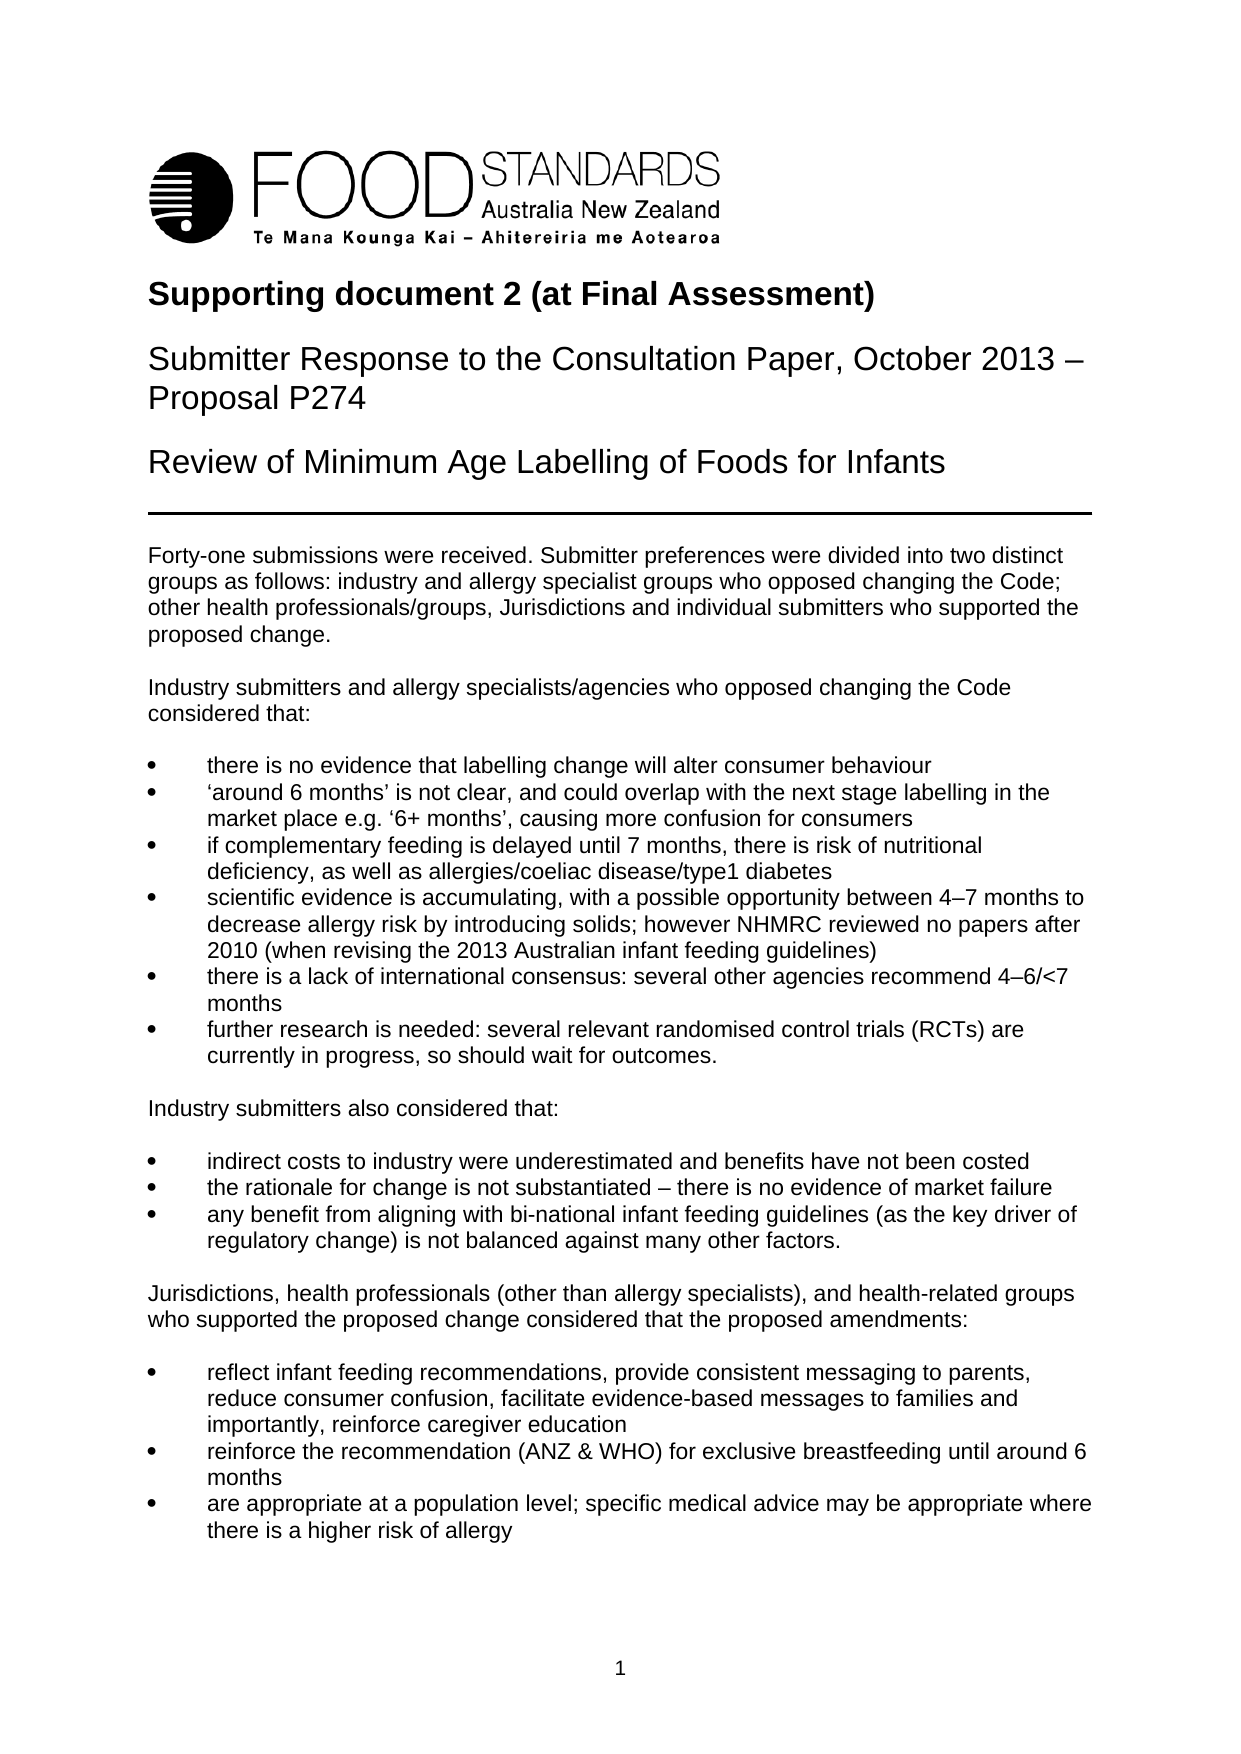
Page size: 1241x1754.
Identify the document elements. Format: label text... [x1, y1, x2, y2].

text Jurisdictions, health professionals (other than allergy specialists), and health-related groups who supported the proposed change considered that the proposed amendments: [148, 1279, 1092, 1332]
text Supporting document 2 (at Final Assessment) [148, 274, 1092, 313]
text the rationale for change is not substantiated – there is no evidence of market failure [148, 1174, 1092, 1201]
text are appropriate at a population level; specific medical advice may be appropriate where there is a higher risk of allergy [148, 1490, 1092, 1543]
text Submitter Response to the Consultation Paper, October 2013 – Proposal P274 [148, 339, 1092, 416]
text indirect costs to industry were underestimated and benefits have not been costed [148, 1148, 1092, 1174]
text Review of Minimum Age Labelling of Foods for Infants [148, 442, 1092, 481]
text Industry submitters also considered that: [148, 1095, 1092, 1121]
text Industry submitters and allergy specialists/agencies who opposed changing the Code considered that: [148, 673, 1092, 726]
text reflect infant feeding recommendations, provide consistent messaging to parents, reduce consumer confusion, facilitate evidence-based messages to families and importantly, reinforce caregiver education [148, 1359, 1092, 1438]
text any benefit from aligning with bi-national infant feeding guidelines (as the key driver of regulatory change) is not balanced against many other factors. [148, 1201, 1092, 1253]
picture [147, 147, 720, 249]
text ‘around 6 months’ is not clear, and could overlap with the next stage labelling in the market place e.g. ‘6+ months’, causing more confusion for consumers [148, 779, 1092, 832]
text scientific evidence is accumulating, with a possible opportunity between 4–7 months to decrease allergy risk by introducing solids; however NHMRC reviewed no papers after 2010 (when revising the 2013 Australian infant feeding guidelines) [148, 884, 1092, 963]
text if complementary feeding is delayed until 7 months, there is risk of nutritional deficiency, as well as allergies/coeliac disease/type1 diabetes [148, 832, 1092, 884]
text there is no evidence that labelling change will alter consumer behaviour [148, 752, 1092, 779]
text there is a lack of international consensus: several other agencies recommend 4–6/<7 months [148, 963, 1092, 1016]
text Forty-one submissions were received. Submitter preferences were divided into two distinct groups as follows: industry and allergy specialist groups who opposed changing the Code; other health professionals/groups, Jurisdictions and individual submitters who supported the proposed change. [148, 542, 1092, 647]
text reinforce the recommendation (ANZ & WHO) for exclusive breastfeeding until around 6 months [148, 1438, 1092, 1490]
text further research is needed: several relevant randomised control trials (RCTs) are currently in progress, so should wait for outcomes. [148, 1016, 1092, 1069]
